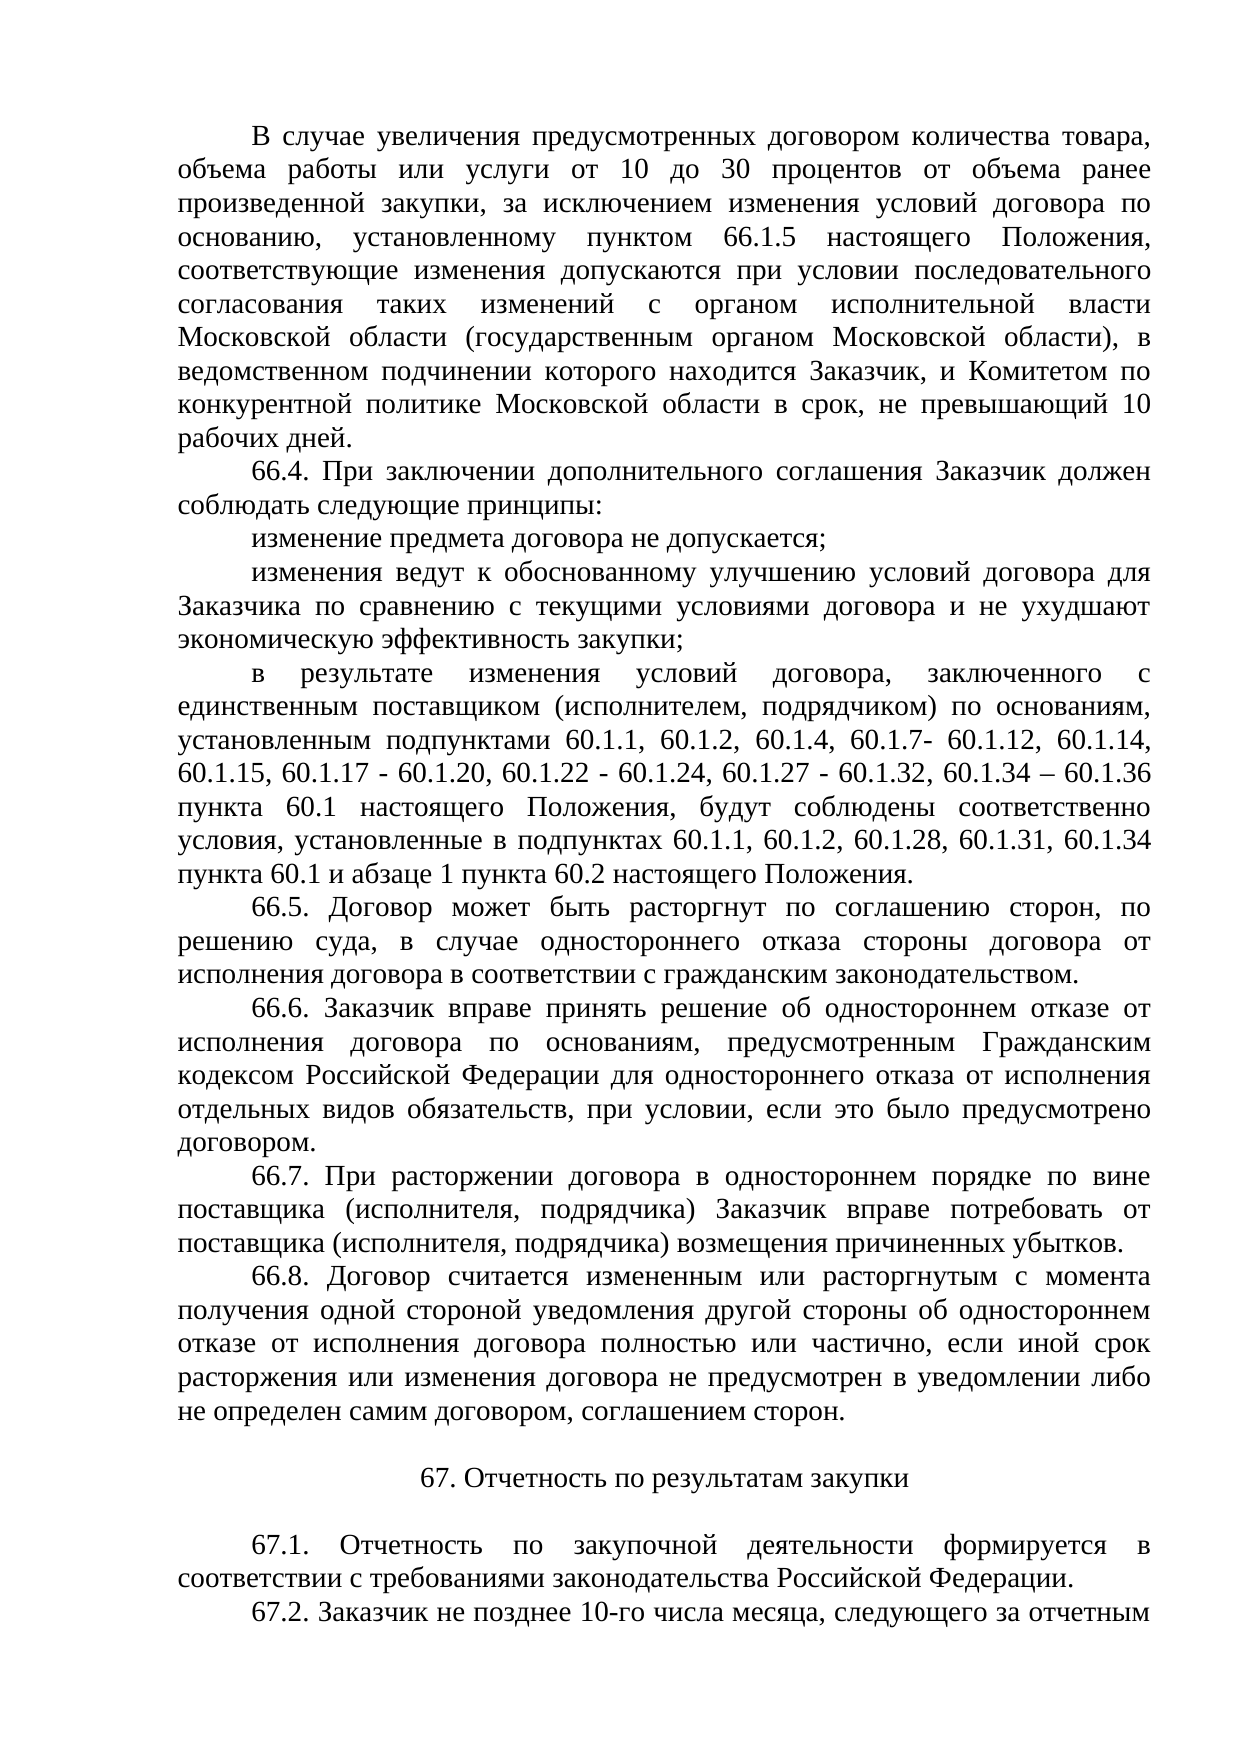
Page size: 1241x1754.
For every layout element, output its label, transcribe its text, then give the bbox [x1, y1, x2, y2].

text 66.7. При расторжении договора в одностороннем порядке по вине поставщика (исполнителя, подрядчика) Заказчик вправе потребовать от поставщика (исполнителя, подрядчика) возмещения причиненных убытков. [177, 1158, 1152, 1258]
text изменения ведут к обоснованному улучшению условий договора для Заказчика по сравнению с текущими условиями договора и не ухудшают экономическую эффективность закупки; [177, 554, 1152, 655]
text 66.4. При заключении дополнительного соглашения Заказчик должен соблюдать следующие принципы: [177, 453, 1152, 521]
text 66.6. Заказчик вправе принять решение об одностороннем отказе от исполнения договора по основаниям, предусмотренным Гражданским кодексом Российской Федерации для одностороннего отказа от исполнения отдельных видов обязательств, при условии, если это было предусмотрено договором. [177, 990, 1152, 1158]
text 66.8. Договор считается измененным или расторгнутым с момента получения одной стороной уведомления другой стороны об одностороннем отказе от исполнения договора полностью или частично, если иной срок расторжения или изменения договора не предусмотрен в уведомлении либо не определен самим договором, соглашением сторон. [177, 1258, 1152, 1426]
text 67. Отчетность по результатам закупки [177, 1460, 1152, 1493]
text в результате изменения условий договора, заключенного с единственным поставщиком (исполнителем, подрядчиком) по основаниям, установленным подпунктами 60.1.1, 60.1.2, 60.1.4, 60.1.7- 60.1.12, 60.1.14, 60.1.15, 60.1.17 - 60.1.20, 60.1.22 - 60.1.24, 60.1.27 - 60.1.32, 60.1.34 – 60.1.36 пункта 60.1 настоящего Положения, будут соблюдены соответственно условия, установленные в подпунктах 60.1.1, 60.1.2, 60.1.28, 60.1.31, 60.1.34 пункта 60.1 и абзаце 1 пункта 60.2 настоящего Положения. [177, 655, 1152, 889]
text изменение предмета договора не допускается; [177, 521, 1152, 554]
text 66.5. Договор может быть расторгнут по соглашению сторон, по решению суда, в случае одностороннего отказа стороны договора от исполнения договора в соответствии с гражданским законодательством. [177, 889, 1152, 990]
text 67.1. Отчетность по закупочной деятельности формируется в соответствии с требованиями законодательства Российской Федерации. [177, 1527, 1152, 1594]
text В случае увеличения предусмотренных договором количества товара, объема работы или услуги от 10 до 30 процентов от объема ранее произведенной закупки, за исключением изменения условий договора по основанию, установленному пунктом 66.1.5 настоящего Положения, соответствующие изменения допускаются при условии последовательного согласования таких изменений с органом исполнительной власти Московской области (государственным органом Московской области), в ведомственном подчинении которого находится Заказчик, и Комитетом по конкурентной политике Московской области в срок, не превышающий 10 рабочих дней. [177, 118, 1152, 453]
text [177, 1594, 1152, 1627]
